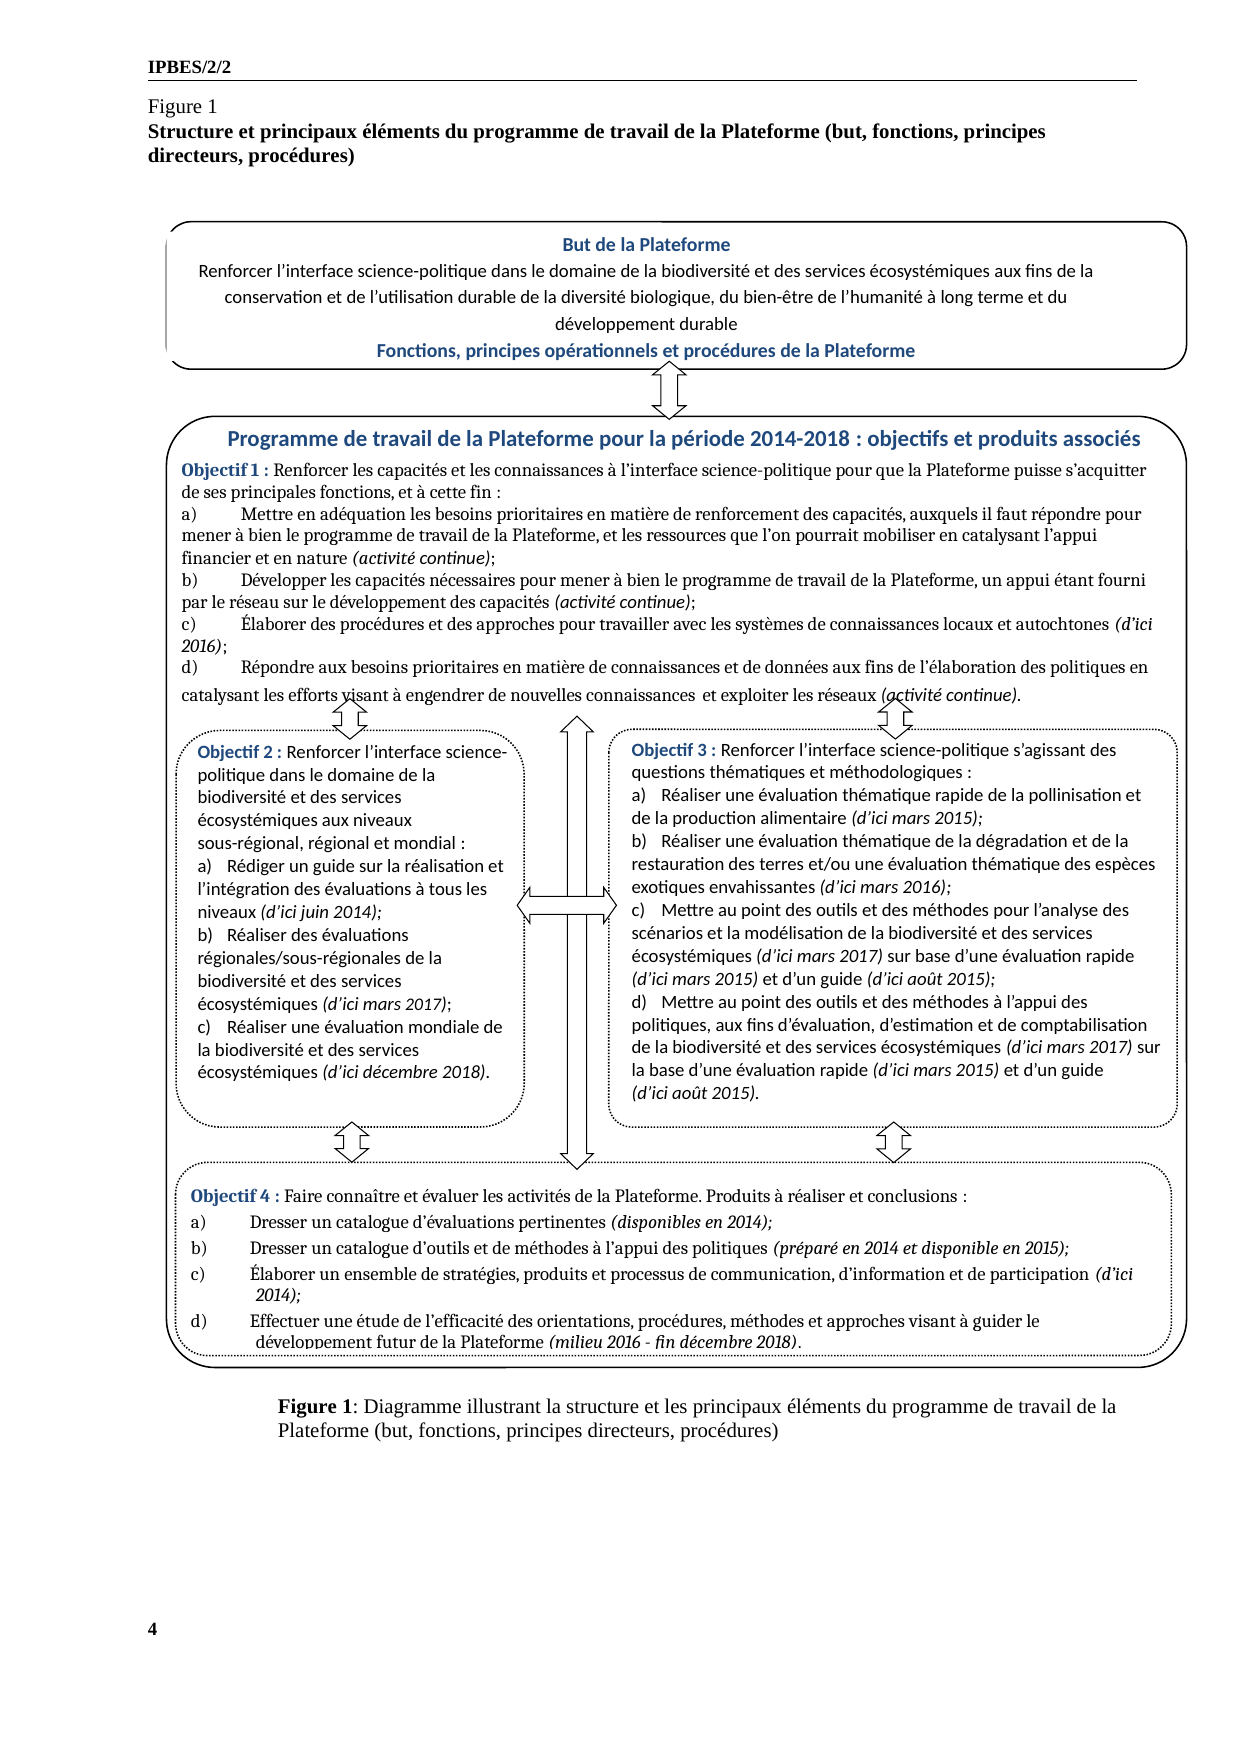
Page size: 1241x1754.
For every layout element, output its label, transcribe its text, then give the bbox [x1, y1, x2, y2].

text Figure 1 [148, 94, 1137, 118]
title Figure 1: Diagramme illustrant la structure et les principaux éléments du programme de travail de la Plateforme (but, fonctions, principes directeurs, procédures) [278, 1394, 1137, 1442]
text Structure et principaux éléments du programme de travail de la Plateforme (but, fonctions, principes directeurs, procédures) [148, 118, 1137, 167]
